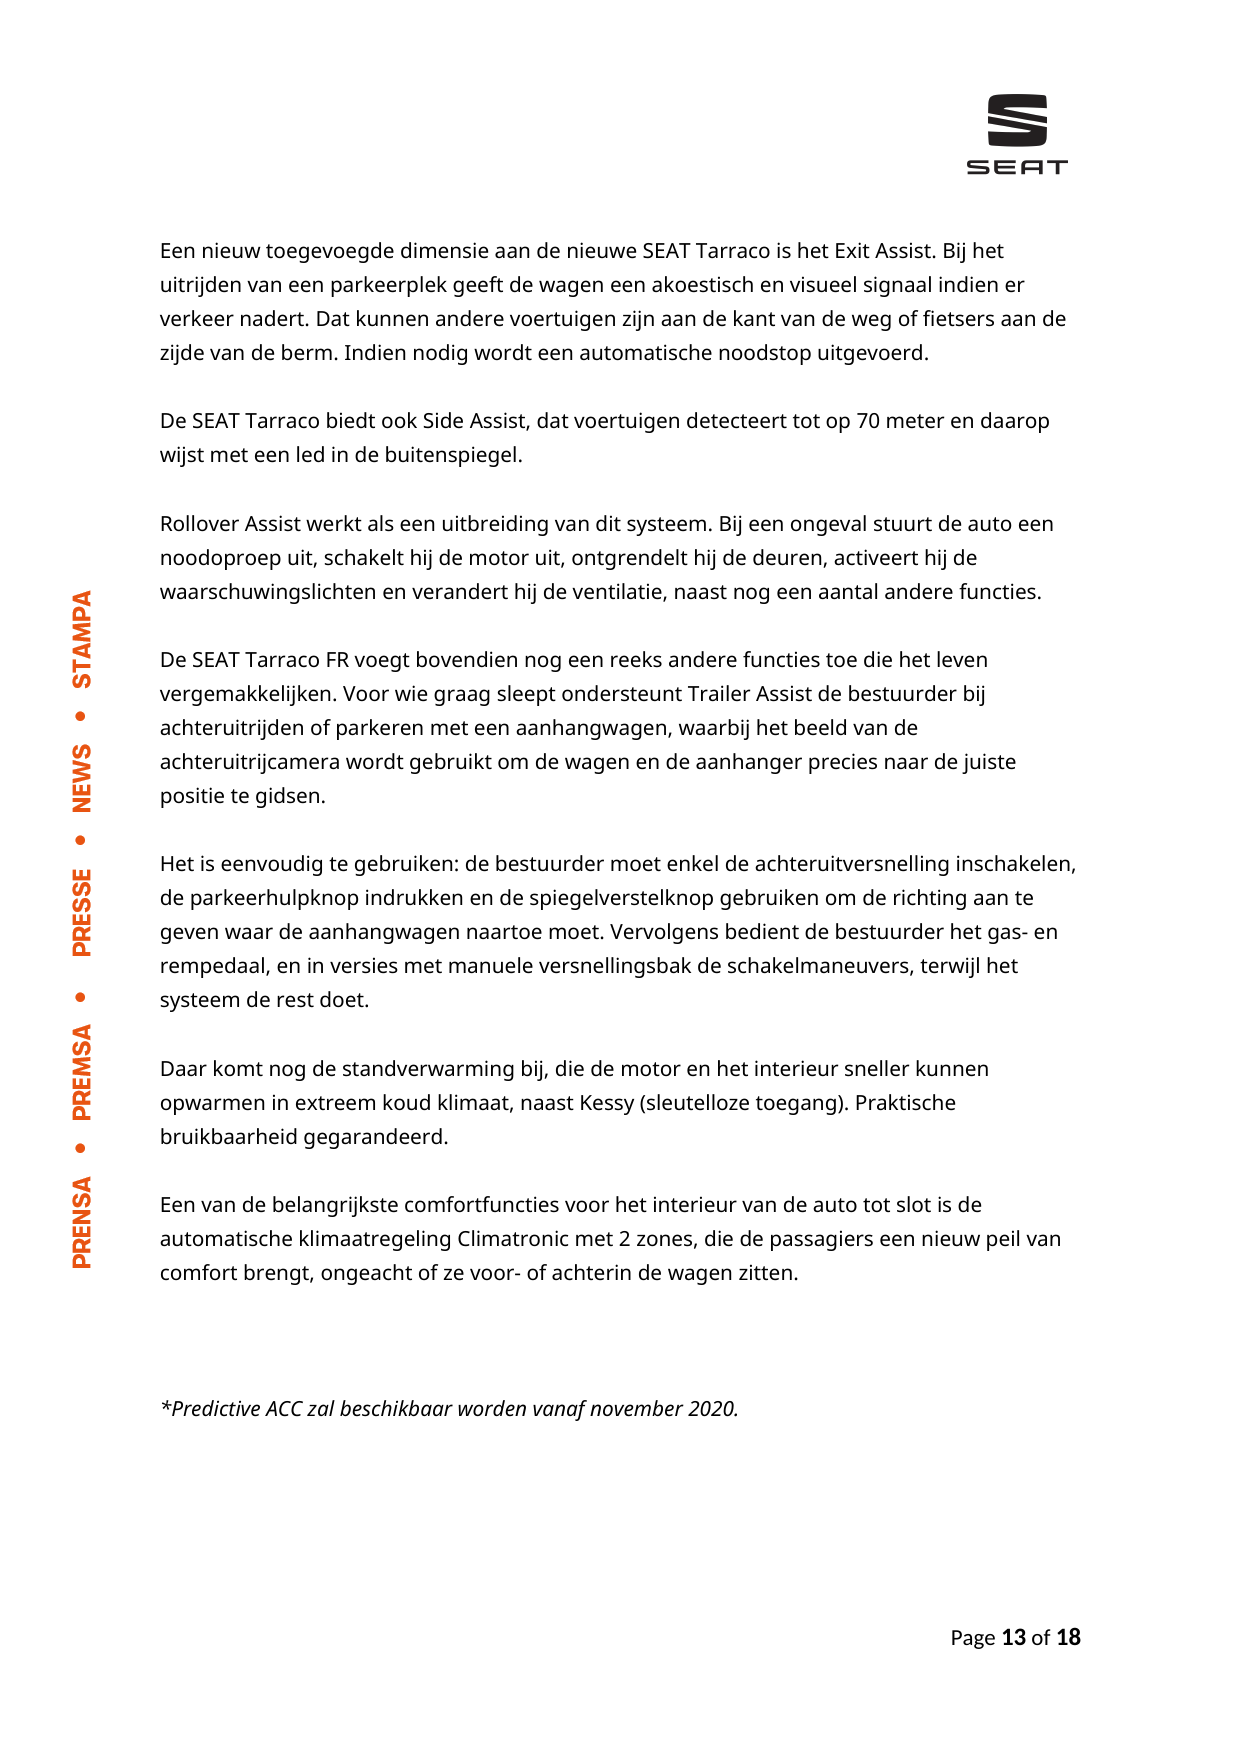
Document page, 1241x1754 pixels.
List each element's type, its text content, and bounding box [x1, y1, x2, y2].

text De SEAT Tarraco biedt ook Side Assist, dat voertuigen detecteert tot op 70 meter en daarop wijst met een led in de buitenspiegel. [159, 407, 1081, 469]
picture [39, 517, 121, 1341]
text Rollover Assist werkt als een uitbreiding van dit systeem. Bij een ongeval stuurt de auto een noodoproep uit, schakelt hij de motor uit, ontgrendelt hij de deuren, activeert hij de waarschuwingslichten en verandert hij de ventilatie, naast nog een aantal andere functies. [159, 509, 1081, 605]
text Het is eenvoudig te gebruiken: de bestuurder moet enkel de achteruitversnelling inschakelen, de parkeerhulpknop indrukken en de spiegelverstelknop gebruiken om de richting aan te geven waar de aanhangwagen naartoe moet. Vervolgens bedient de bestuurder het gas- en rempedaal, en in versies met manuele versnellingsbak de schakelmaneuvers, terwijl het systeem de rest doet. [159, 849, 1081, 1014]
text Een van de belangrijkste comfortfuncties voor het interieur van de auto tot slot is de automatische klimaatregeling Climatronic met 2 zones, die de passagiers een nieuw peil van comfort brengt, ongeacht of ze voor- of achterin de wagen zitten. [159, 1190, 1081, 1287]
text *Predictive ACC zal beschikbaar worden vanaf november 2020. [159, 1394, 1081, 1423]
text De SEAT Tarraco FR voegt bovendien nog een reeks andere functies toe die het leven vergemakkelijken. Voor wie graag sleept ondersteunt Trailer Assist de bestuurder bij achteruitrijden of parkeren met een aanhangwagen, waarbij het beeld van de achteruitrijcamera wordt gebruikt om de wagen en de aanhanger precies naar de juiste positie te gidsen. [159, 645, 1081, 810]
text Een nieuw toegevoegde dimensie aan de nieuwe SEAT Tarraco is het Exit Assist. Bij het uitrijden van een parkeerplek geeft de wagen een akoestisch en visueel signaal indien er verkeer nadert. Dat kunnen andere voertuigen zijn aan de kant van de weg of fietsers aan de zijde van de berm. Indien nodig wordt een automatische noodstop uitgevoerd. [159, 236, 1081, 367]
text Daar komt nog de standverwarming bij, die de motor en het interieur sneller kunnen opwarmen in extreem koud klimaat, naast Kessy (sleutelloze toegang). Praktische bruikbaarheid gegarandeerd. [159, 1054, 1081, 1150]
